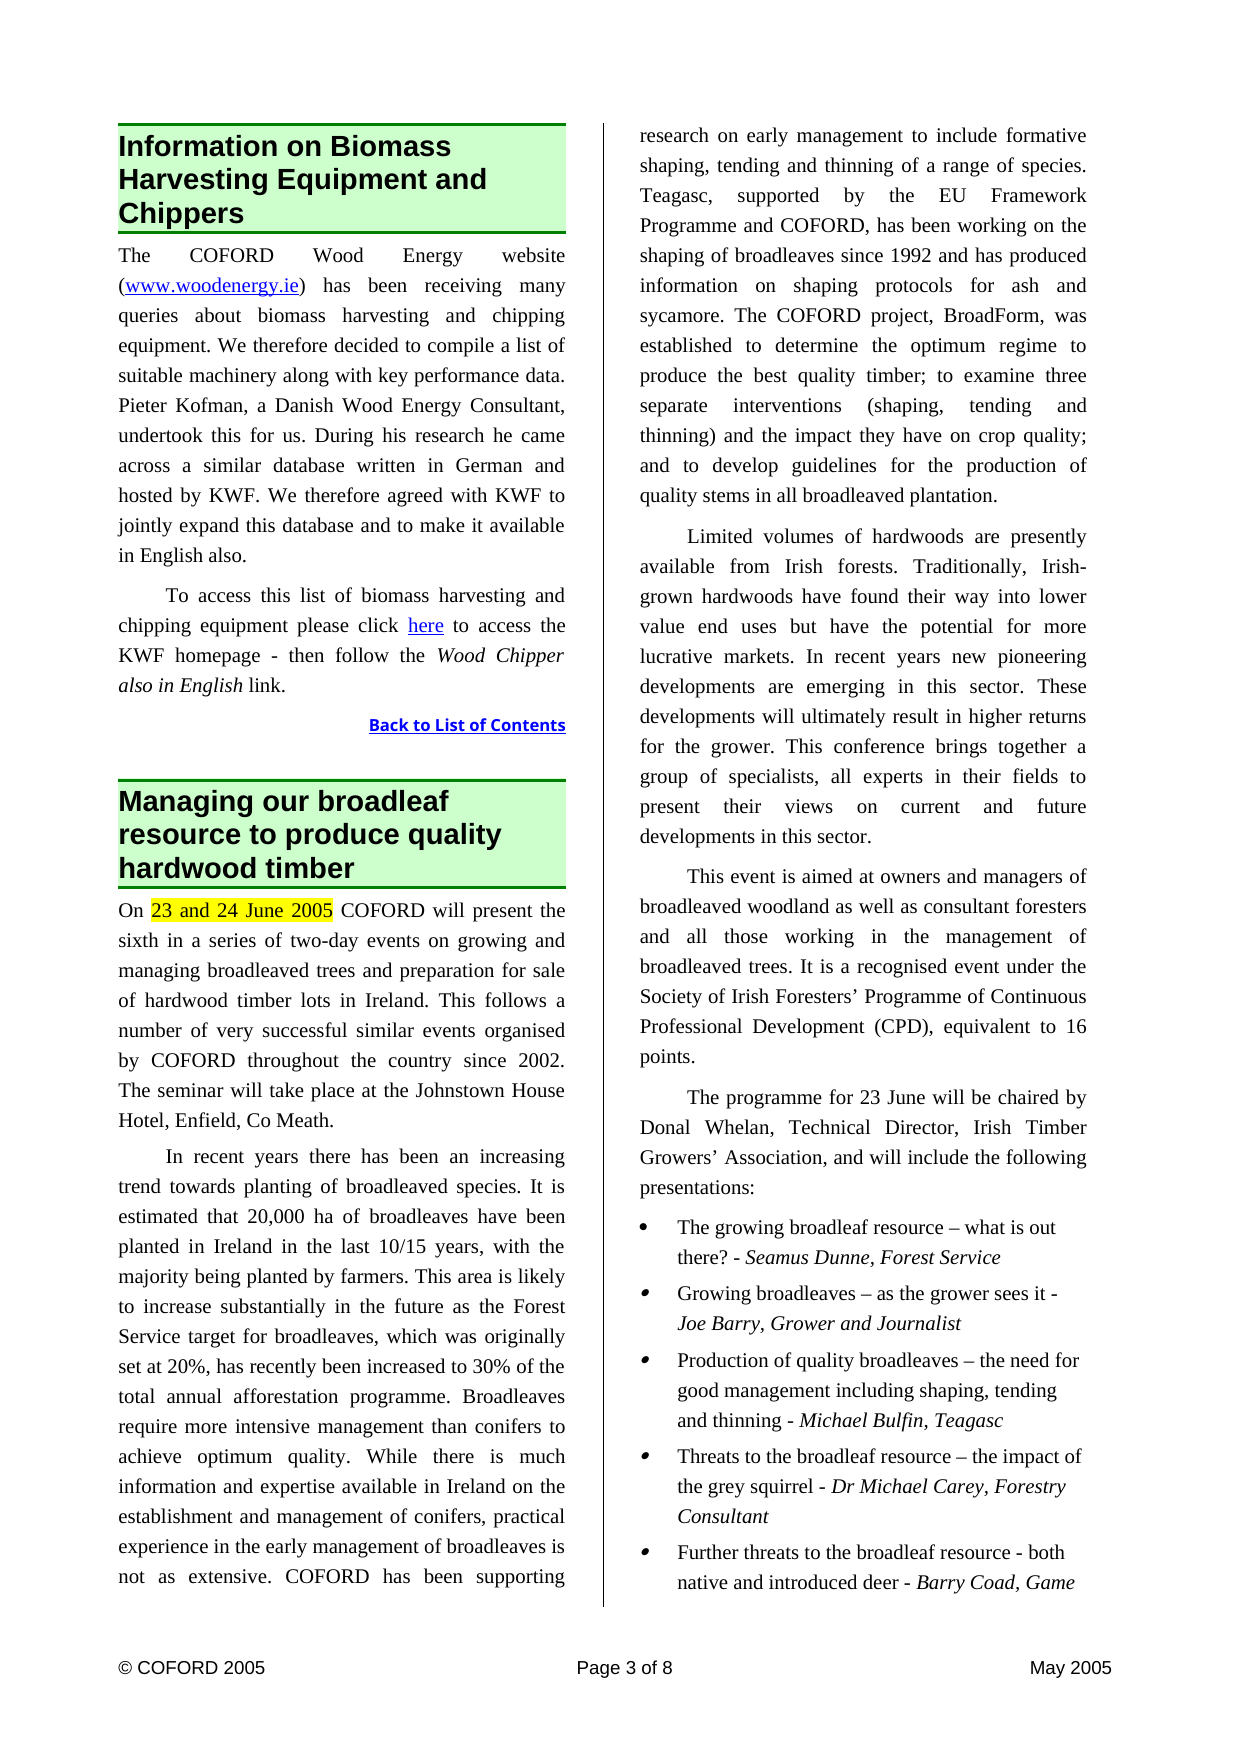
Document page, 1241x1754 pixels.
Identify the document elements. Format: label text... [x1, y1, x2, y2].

text Limited volumes of hardwoods are presently available from Irish forests. Traditionally, Irish-grown hardwoods have found their way into lower value end uses but have the potential for more lucrative markets. In recent years new pioneering developments are emerging in this sector. These developments will ultimately result in higher returns for the grower. This conference brings together a group of specialists, all experts in their fields to present their views on current and future developments in this sector. [639, 524, 1087, 848]
list Production of quality broadleaves – the need for good management including shaping, tending and thinning - Michael Bulfin, Teagasc [639, 1347, 1087, 1432]
list Threats to the broadleaf resource – the impact of the grey squirrel - Dr Michael Carey, Forestry Consultant [639, 1444, 1087, 1528]
list The growing broadleaf resource – what is out there? - Seamus Dunne, Service [639, 1215, 1087, 1269]
text This event is aimed at owners and managers of broadleaved woodland as well as consultant foresters and all those working in the management of broadleaved trees. It is a recognised event under the Society of Irish Foresters’ Programme of Continuous Professional Development (CPD), equivalent to 16 points. [639, 864, 1087, 1068]
subtitle Information on Biomass Harvesting Equipment and Chippers [118, 126, 566, 231]
text The COFORD Wood Energy website (www.woodenergy.ie) has been receiving many queries about biomass harvesting and chipping equipment. We therefore decided to compile a list of suitable machinery along with key performance data. Pieter Kofman, a Danish Wood Energy Consultant, undertook this for us. During his research he came across a similar database written in German and hosted by KWF. We therefore agreed with KWF to jointly expand this database and to make it available in English also. [118, 243, 566, 567]
text In recent years there has been an increasing trend towards planting of broadleaved species. It is estimated that 20,000 ha of broadleaves have been planted in in the last 10/15 years, with the majority being planted by farmers. This area is likely to increase substantially in the future as the Forest Service target for broadleaves, which was originally set at 20%, has recently been increased to 30% of the total annual afforestation programme. Broadleaves require more intensive management than conifers to achieve optimum quality. While there is much information and expertise available in on the establishment and management of conifers, practical experience in the early management of broadleaves is not as extensive. COFORD has been supporting research on early management to include formative shaping, tending and thinning of a range of species. Teagasc, supported by the EU Framework Programme and COFORD, has been working on the shaping of broadleaves since 1992 and has produced information on shaping protocols for ash and sycamore. The COFORD project, BroadForm, was established to determine the optimum regime to produce the best quality timber; to examine three separate interventions (shaping, tending and thinning) and the impact they have on crop quality; and to develop guidelines for the production of quality stems in all broadleaved plantation. [639, 123, 1087, 507]
subtitle Managing our broadleaf resource to produce quality hardwood timber [118, 782, 566, 886]
list Further threats to the broadleaf resource - both native and introduced deer - Barry Coad, Game & Deer Manager, Coillte [639, 1540, 1087, 1594]
text In recent years there has been an increasing trend towards planting of broadleaved species. It is estimated that 20,000 ha of broadleaves have been planted in in the last 10/15 years, with the majority being planted by farmers. This area is likely to increase substantially in the future as the Forest Service target for broadleaves, which was originally set at 20%, has recently been increased to 30% of the total annual afforestation programme. Broadleaves require more intensive management than conifers to achieve optimum quality. While there is much information and expertise available in on the establishment and management of conifers, practical experience in the early management of broadleaves is not as extensive. COFORD has been supporting research on early management to include formative shaping, tending and thinning of a range of species. Teagasc, supported by the EU Framework Programme and COFORD, has been working on the shaping of broadleaves since 1992 and has produced information on shaping protocols for ash and sycamore. The COFORD project, BroadForm, was established to determine the optimum regime to produce the best quality timber; to examine three separate interventions (shaping, tending and thinning) and the impact they have on crop quality; and to develop guidelines for the production of quality stems in all broadleaved plantation. [118, 1144, 566, 1588]
text Back to List of Contents [118, 713, 566, 736]
text The programme for 23 June will be chaired by Donal Whelan, Technical Director, Irish Timber Growers’ Association, and will include the following presentations: [639, 1084, 1087, 1199]
text To access this list of biomass harvesting and chipping equipment please click here to access the KWF homepage - then follow the Wood Chipper also in English link. [118, 583, 566, 697]
list Growing broadleaves – as the grower sees it - Joe Barry, Grower and Journalist [639, 1281, 1087, 1335]
text On 23 and 24 June 2005 COFORD will present the sixth in a series of two-day events on growing and managing broadleaved trees and preparation for sale of hardwood timber lots in . This follows a number of very successful similar events organised by COFORD throughout the country since 2002. The seminar will take place at the Johnstown House Hotel, Enfield, Co Meath. [118, 898, 566, 1132]
